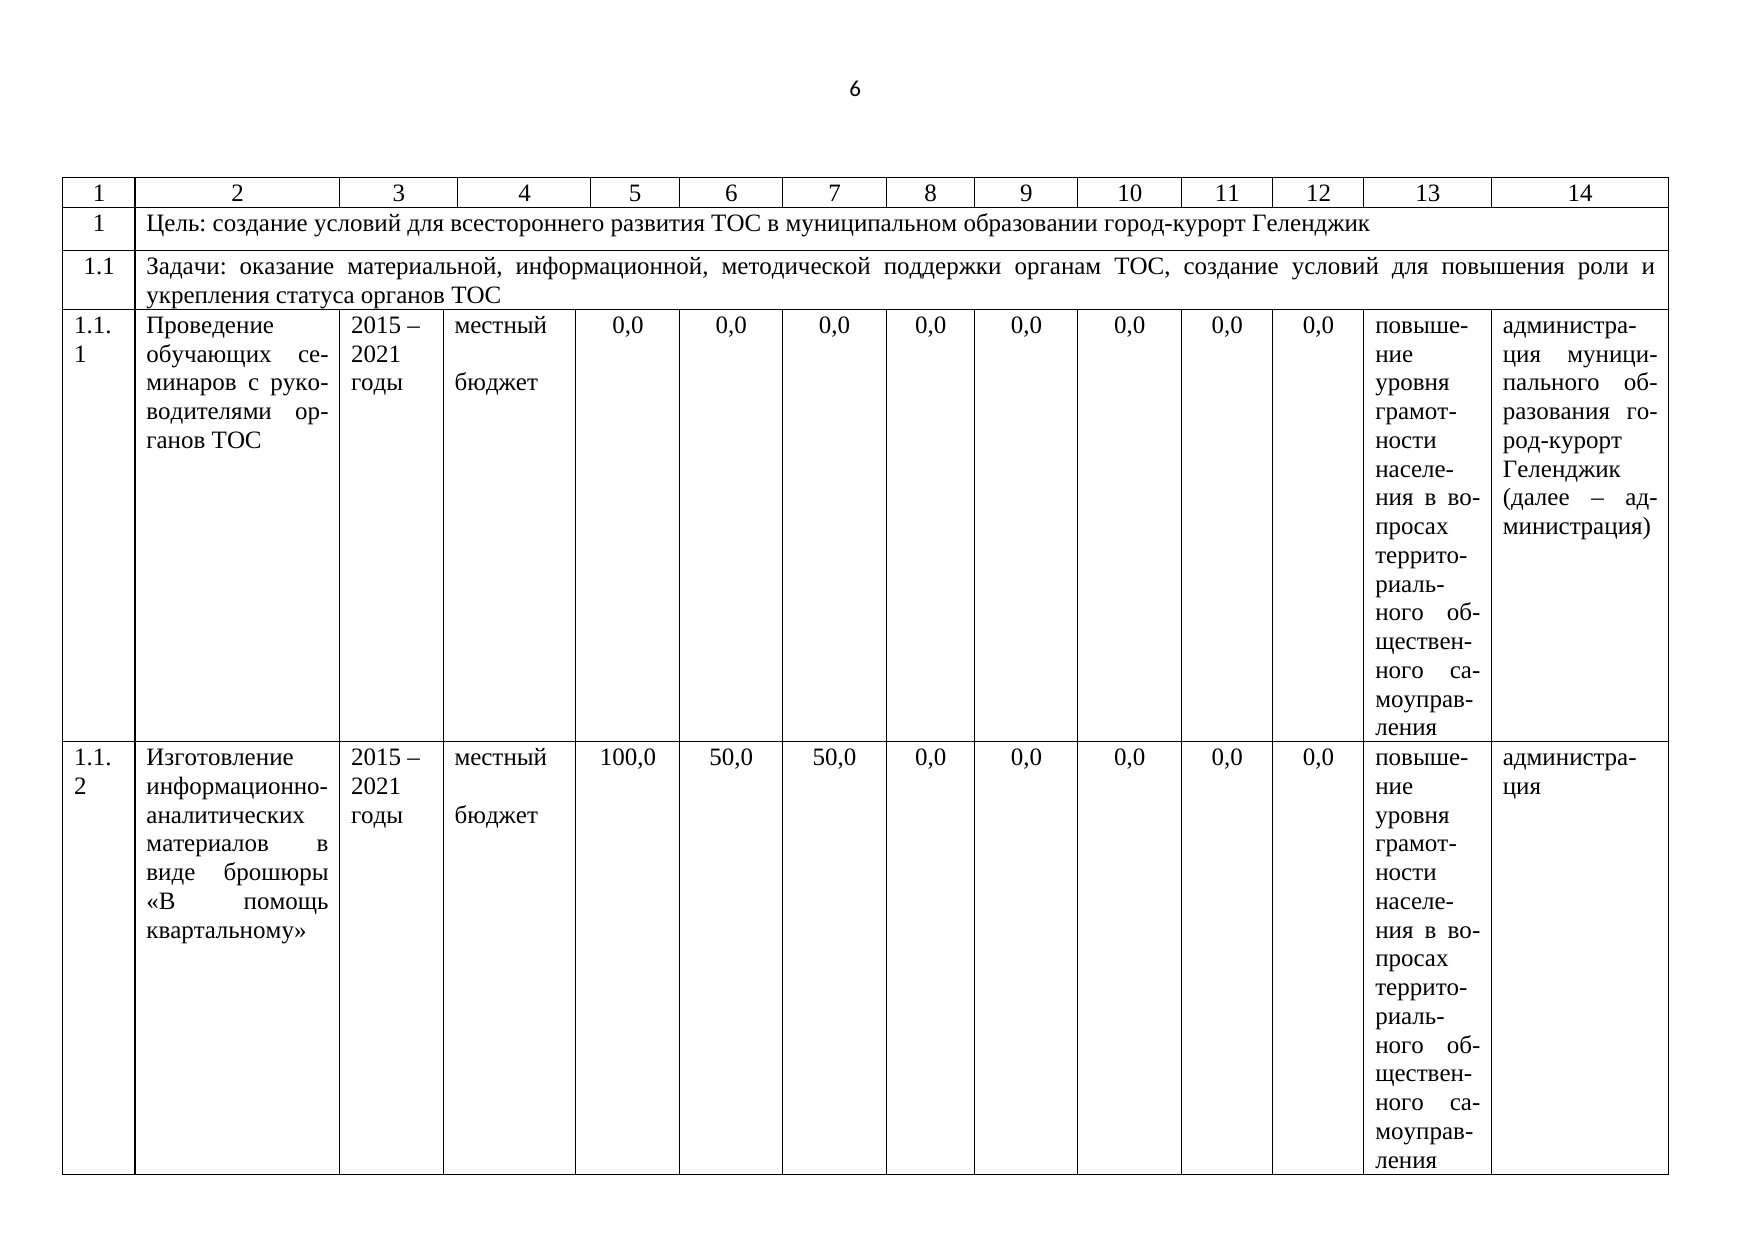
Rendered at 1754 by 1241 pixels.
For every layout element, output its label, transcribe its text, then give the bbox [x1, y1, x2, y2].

table_cell 0,0 [680, 310, 782, 741]
table_cell 0,0 [1182, 742, 1272, 1173]
table_cell 0,0 [1078, 742, 1181, 1173]
table_cell 50,0 [680, 742, 782, 1173]
table_cell 1.1.2 [63, 742, 134, 1173]
table_cell 0,0 [1182, 310, 1272, 741]
table_cell местный бюджет [444, 742, 575, 1173]
table_cell Проведение обучающих семинаров с руководителями органов ТОС [136, 310, 339, 741]
table_cell местный бюджет [444, 310, 575, 741]
table_cell администрация муниципального образования город-курорт Геленджик (далее – администрация) [1492, 310, 1668, 741]
table_cell 0,0 [975, 310, 1077, 741]
table_cell Задачи: оказание материальной, информационной, методической поддержки органам ТОС, создание условий для повышения роли и укрепления статуса органов ТОС [136, 251, 1668, 309]
table_cell 1.1 [63, 251, 134, 309]
table_cell 11 [1182, 178, 1272, 207]
table_cell 0,0 [783, 310, 886, 741]
table_cell 2015 – 2021 годы [340, 742, 443, 1173]
table_cell 6 [680, 178, 782, 207]
table_cell 8 [887, 178, 974, 207]
table_cell 0,0 [975, 742, 1077, 1173]
table_cell Изготовление информационно-аналитических материалов в виде брошюры «В помощь квартальному» [136, 742, 339, 1173]
table_cell повышение уровня грамотности населения в вопросах территориального общественного самоуправления [1364, 310, 1491, 741]
table_cell 9 [975, 178, 1077, 207]
table_cell 0,0 [887, 742, 974, 1173]
table_cell 1 [63, 208, 134, 250]
table_cell Цель: создание условий для всестороннего развития ТОС в муниципальном образовании город-курорт Геленджик [136, 208, 1668, 250]
table_cell администрация [1492, 742, 1668, 1173]
table_cell 0,0 [576, 310, 679, 741]
table_cell 0,0 [1273, 742, 1363, 1173]
table_cell 50,0 [783, 742, 886, 1173]
table_cell 100,0 [576, 742, 679, 1173]
table_cell 1.1.1 [63, 310, 134, 741]
table_cell повышение уровня грамотности населения в вопросах территориального общественного самоуправления [1364, 742, 1491, 1173]
table_cell 1 [63, 178, 134, 207]
table_cell 0,0 [1273, 310, 1363, 741]
table_cell 0,0 [887, 310, 974, 741]
table_cell 4 [458, 178, 590, 207]
table_cell 5 [591, 178, 679, 207]
table_cell 13 [1364, 178, 1491, 207]
table_cell 0,0 [1078, 310, 1181, 741]
table_cell 3 [340, 178, 457, 207]
table_cell 10 [1078, 178, 1181, 207]
table_cell 2 [136, 178, 339, 207]
table_cell 14 [1492, 178, 1668, 207]
table_cell 2015 – 2021 годы [340, 310, 443, 741]
table_cell 7 [783, 178, 886, 207]
table_cell 12 [1273, 178, 1363, 207]
